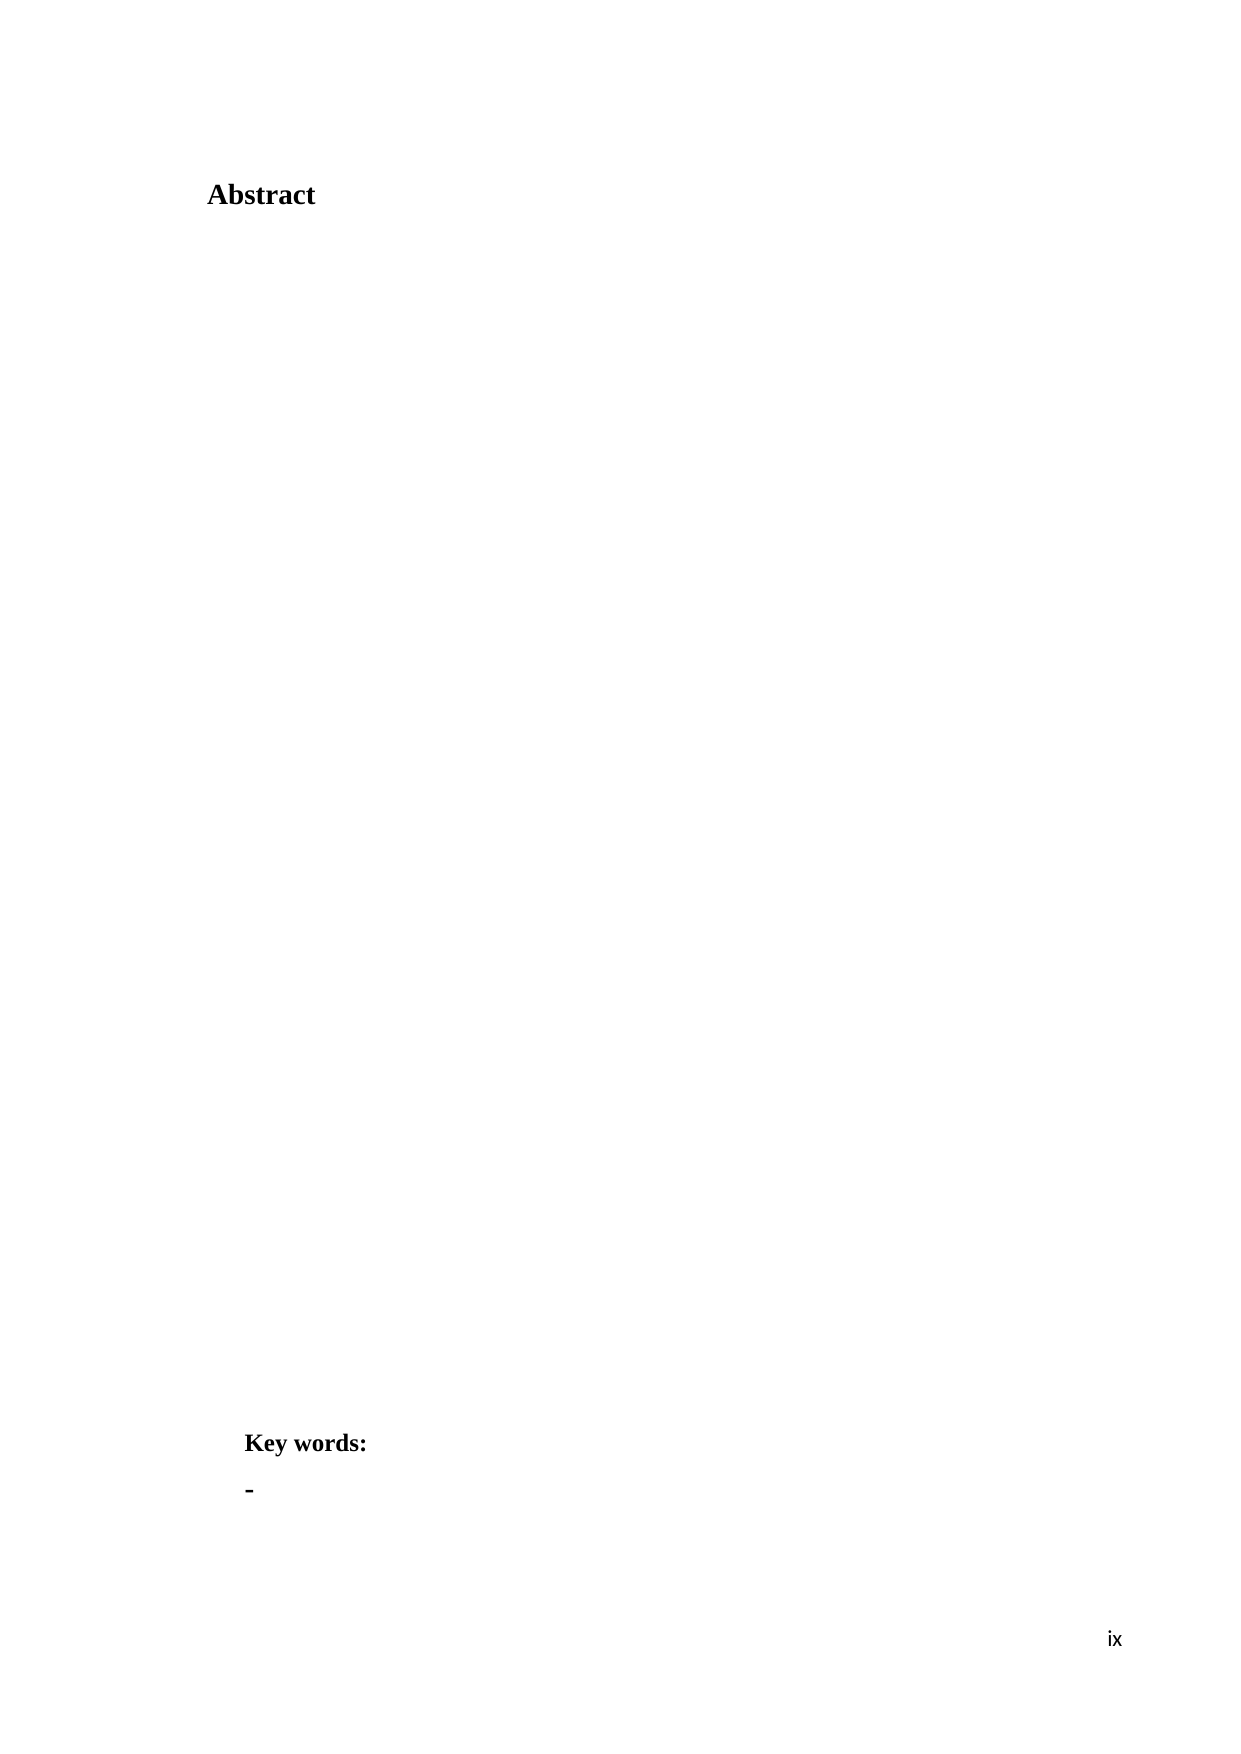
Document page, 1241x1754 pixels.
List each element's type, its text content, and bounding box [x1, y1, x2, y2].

text Key words: [244, 1428, 1122, 1457]
text Abstract [207, 177, 1122, 211]
